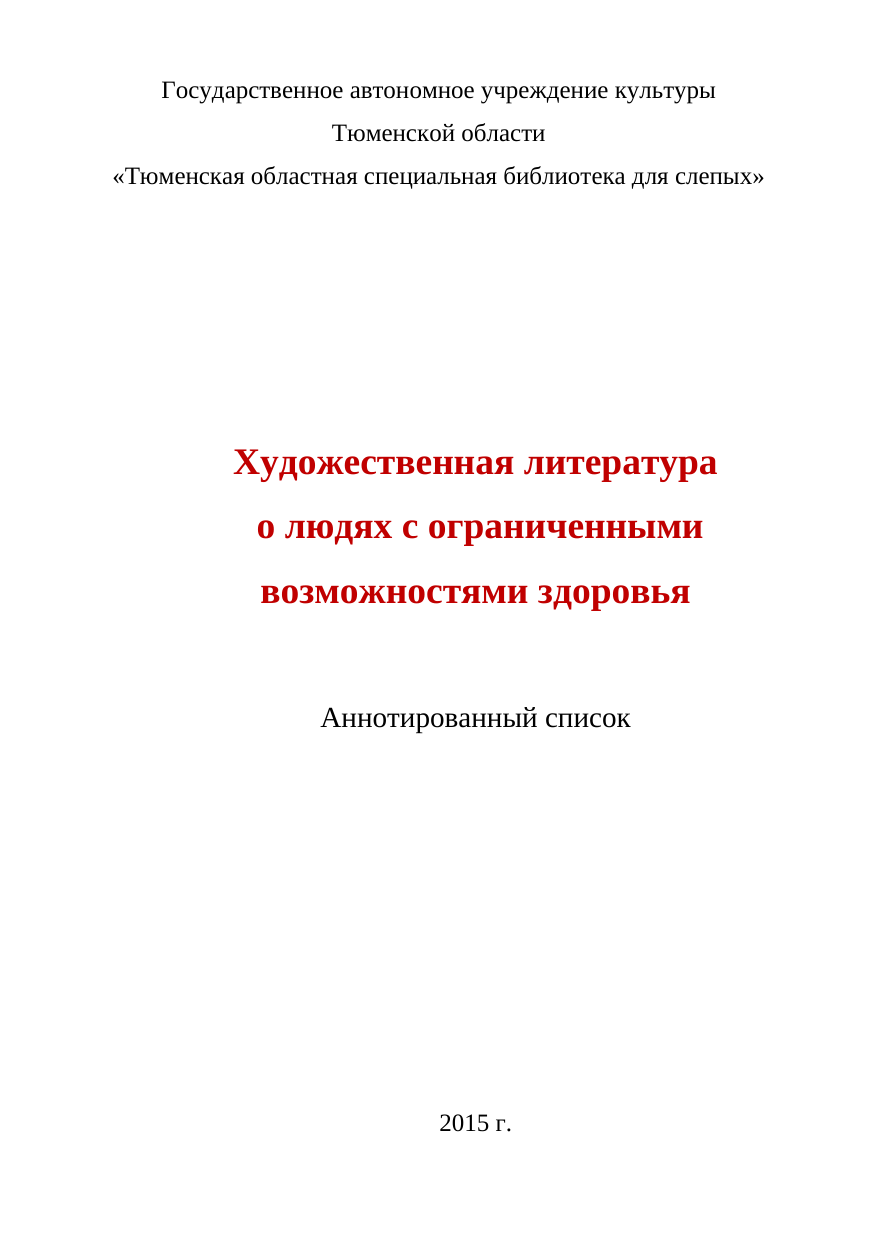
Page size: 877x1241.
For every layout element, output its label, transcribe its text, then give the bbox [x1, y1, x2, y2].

text 2015 г. [75, 1108, 802, 1136]
text Тюменской области [75, 118, 802, 147]
text Художественная литература [75, 439, 802, 482]
text о людях с ограниченными [75, 504, 802, 547]
text возможностями здоровья [75, 568, 802, 612]
text Аннотированный список [75, 700, 802, 734]
text Государственное автономное учреждение культуры [75, 75, 802, 104]
text «Тюменская областная специальная библиотека для слепых» [75, 161, 802, 190]
